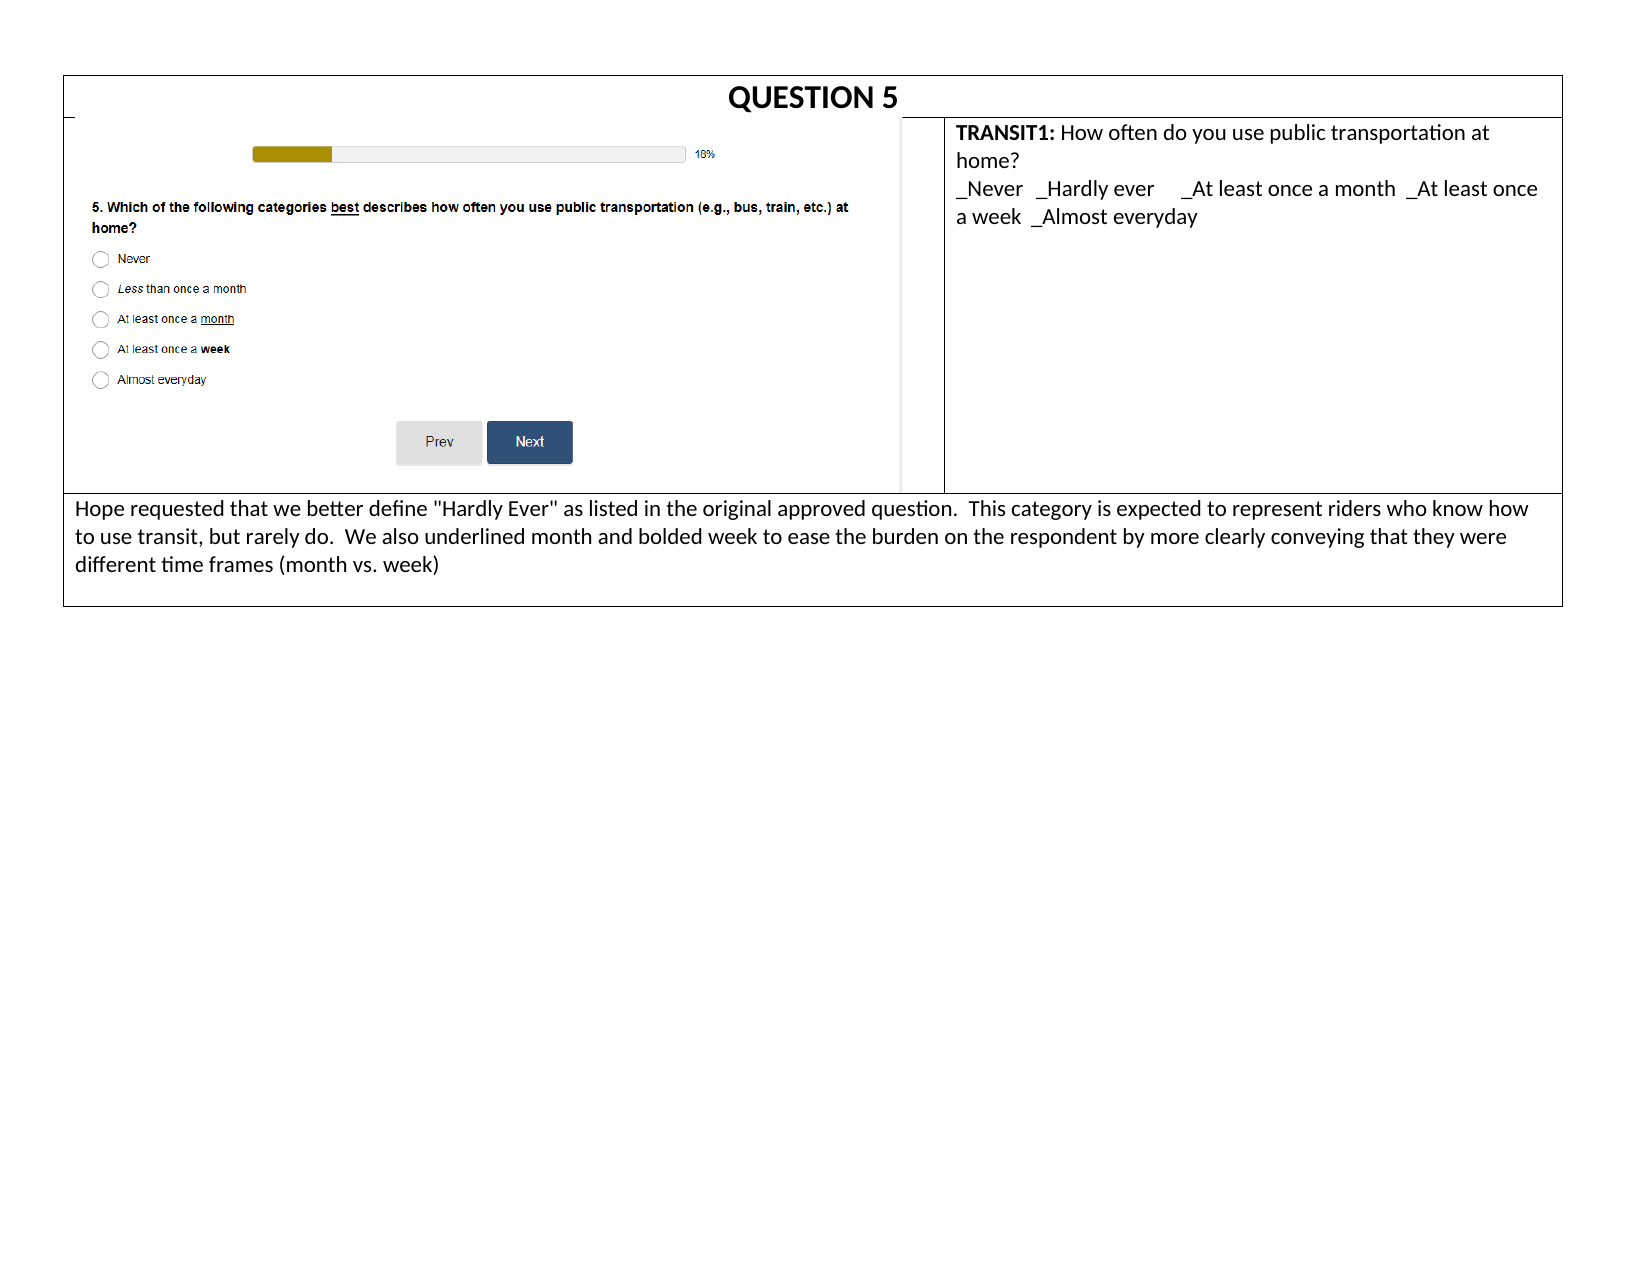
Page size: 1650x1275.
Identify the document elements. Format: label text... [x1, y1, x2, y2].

table_cell TRANSIT1: How often do you use public transportation at home? _Never _Hardly ever _At least once a month _At least once a week _Almost everyday [945, 118, 1562, 493]
table_cell [903, 118, 944, 493]
table_cell Hope requested that we better define "Hardly Ever" as listed in the original approved question. This category is expected to represent riders who know how to use transit, but rarely do. We also underlined month and bolded week to ease the burden on the respondent by more clearly conveying that they were different time frames (month vs. week) [64, 494, 1562, 606]
table_header QUESTION 5 [64, 76, 1562, 117]
picture [75, 117, 903, 493]
table_cell [64, 118, 75, 493]
